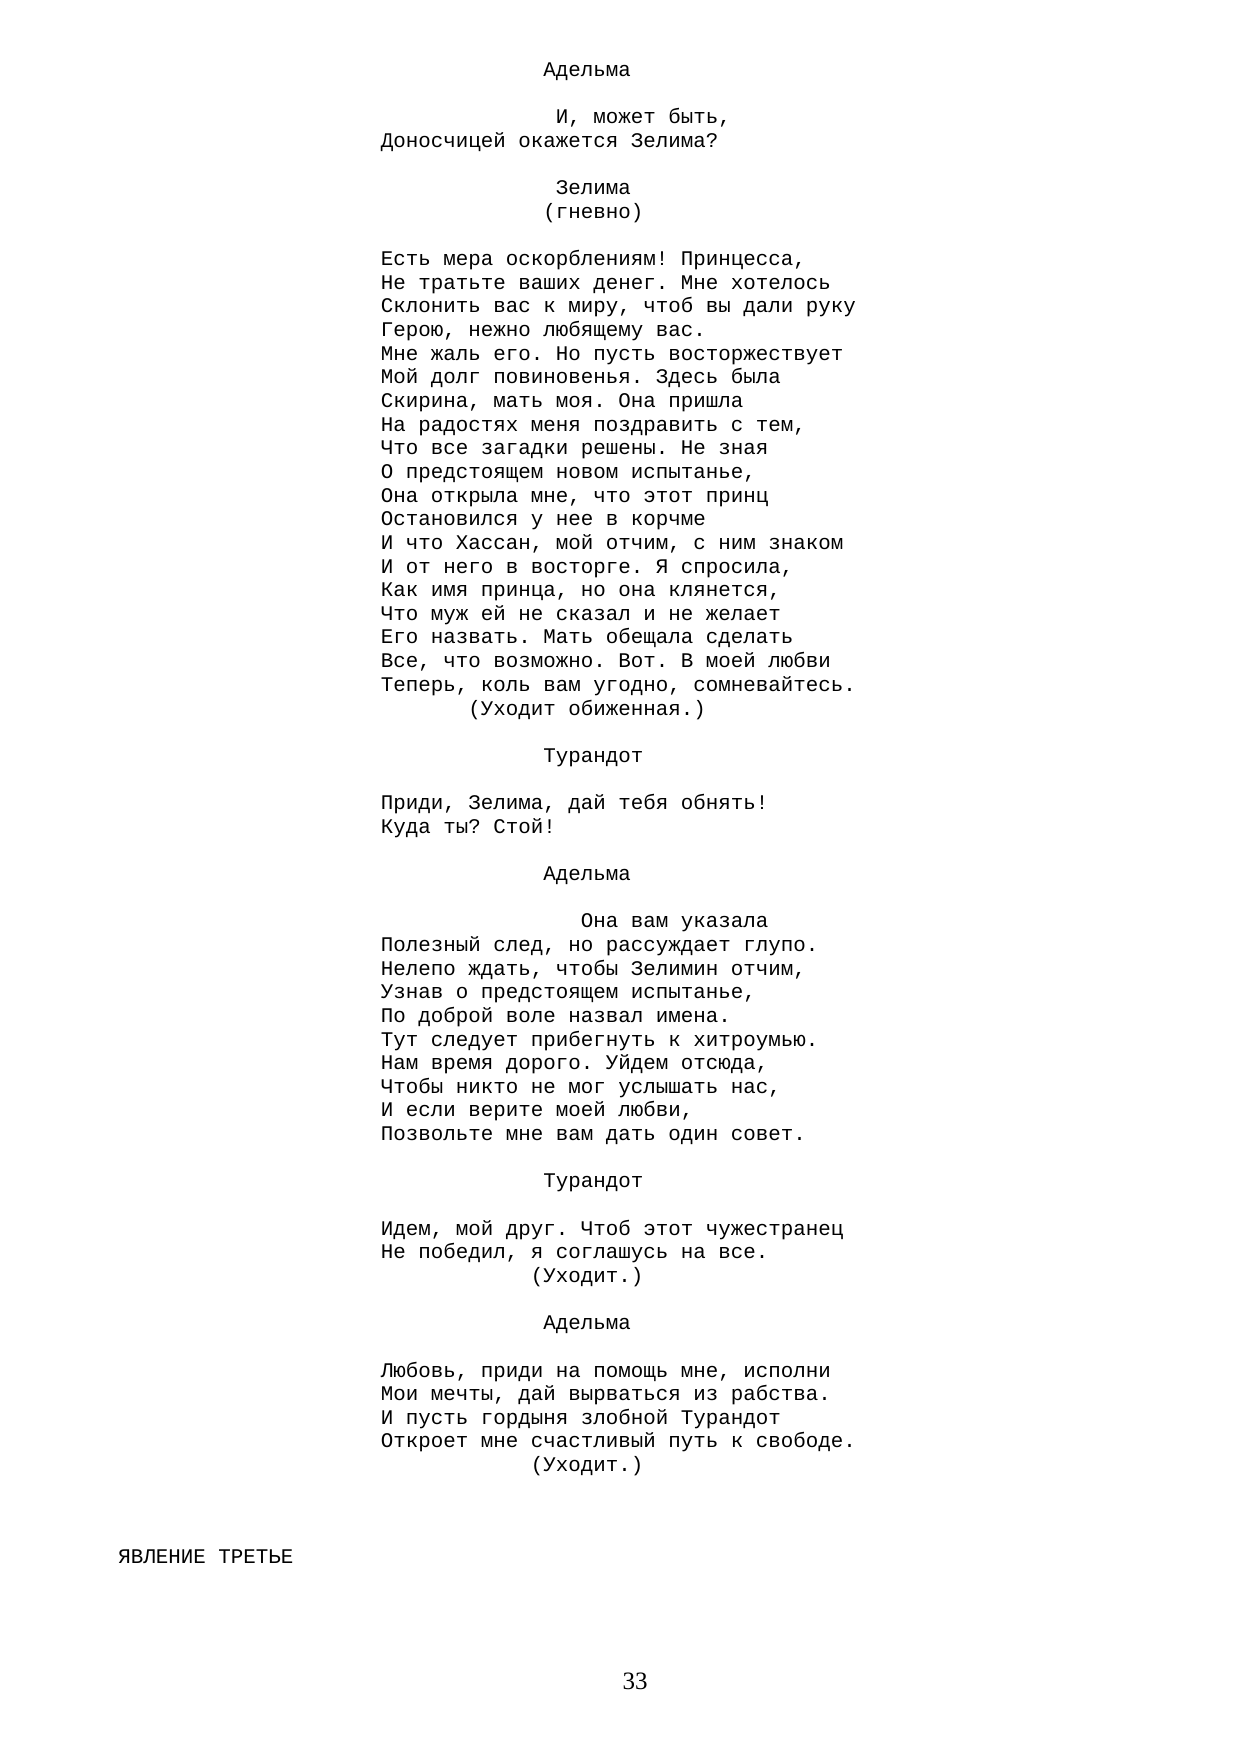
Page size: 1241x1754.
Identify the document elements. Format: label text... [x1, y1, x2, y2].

text Турандот [118, 745, 1152, 768]
text Тут следует прибегнуть к хитроумью. [118, 1028, 1152, 1052]
text Герою, нежно любящему вас. [118, 319, 1152, 343]
text Не тратьте ваших денег. Мне хотелось [118, 272, 1152, 296]
text Скирина, мать моя. Она пришла [118, 390, 1152, 414]
text Мои мечты, дай вырваться из рабства. [118, 1383, 1152, 1407]
text Что муж ей не сказал и не желает [118, 603, 1152, 627]
text Остановился у нее в корчме [118, 508, 1152, 532]
text Доносчицей окажется Зелима? [118, 130, 1152, 154]
text Есть мера оскорблениям! Принцесса, [118, 248, 1152, 272]
text ЯВЛЕНИЕ ТРЕТЬЕ [118, 1546, 1152, 1569]
text И, может быть, [118, 106, 1152, 130]
text Как имя принца, но она клянется, [118, 579, 1152, 603]
text Узнав о предстоящем испытанье, [118, 981, 1152, 1005]
text И от него в восторге. Я спросила, [118, 556, 1152, 579]
text (Уходит.) [118, 1265, 1152, 1289]
text Зелима [118, 177, 1152, 201]
text Все, что возможно. Вот. В моей любви [118, 650, 1152, 674]
text Турандот [118, 1170, 1152, 1194]
text Мне жаль его. Но пусть восторжествует [118, 343, 1152, 366]
text Идем, мой друг. Чтоб этот чужестранец [118, 1218, 1152, 1241]
text Нам время дорого. Уйдем отсюда, [118, 1052, 1152, 1076]
text Что все загадки решены. Не зная [118, 437, 1152, 461]
text Куда ты? Стой! [118, 816, 1152, 839]
text Адельма [118, 59, 1152, 83]
text И если верите моей любви, [118, 1099, 1152, 1123]
text Теперь, коль вам угодно, сомневайтесь. [118, 674, 1152, 697]
text Откроет мне счастливый путь к свободе. [118, 1431, 1152, 1454]
text Склонить вас к миру, чтоб вы дали руку [118, 296, 1152, 319]
text (Уходит.) [118, 1454, 1152, 1478]
text Любовь, приди на помощь мне, исполни [118, 1359, 1152, 1383]
text На радостях меня поздравить с тем, [118, 414, 1152, 437]
text Приди, Зелима, дай тебя обнять! [118, 792, 1152, 816]
text По доброй воле назвал имена. [118, 1005, 1152, 1028]
text (гневно) [118, 201, 1152, 224]
text Она вам указала [118, 910, 1152, 934]
text Нелепо ждать, чтобы Зелимин отчим, [118, 958, 1152, 981]
text Чтобы никто не мог услышать нас, [118, 1076, 1152, 1099]
text И пусть гордыня злобной Турандот [118, 1407, 1152, 1431]
text О предстоящем новом испытанье, [118, 461, 1152, 485]
text Мой долг повиновенья. Здесь была [118, 366, 1152, 390]
text Его назвать. Мать обещала сделать [118, 627, 1152, 650]
text (Уходит обиженная.) [118, 697, 1152, 721]
text Полезный след, но рассуждает глупо. [118, 934, 1152, 958]
text Адельма [118, 863, 1152, 887]
text Не победил, я соглашусь на все. [118, 1241, 1152, 1265]
text Адельма [118, 1312, 1152, 1336]
text Позвольте мне вам дать один совет. [118, 1123, 1152, 1147]
text Она открыла мне, что этот принц [118, 485, 1152, 508]
text И что Хассан, мой отчим, с ним знаком [118, 532, 1152, 556]
